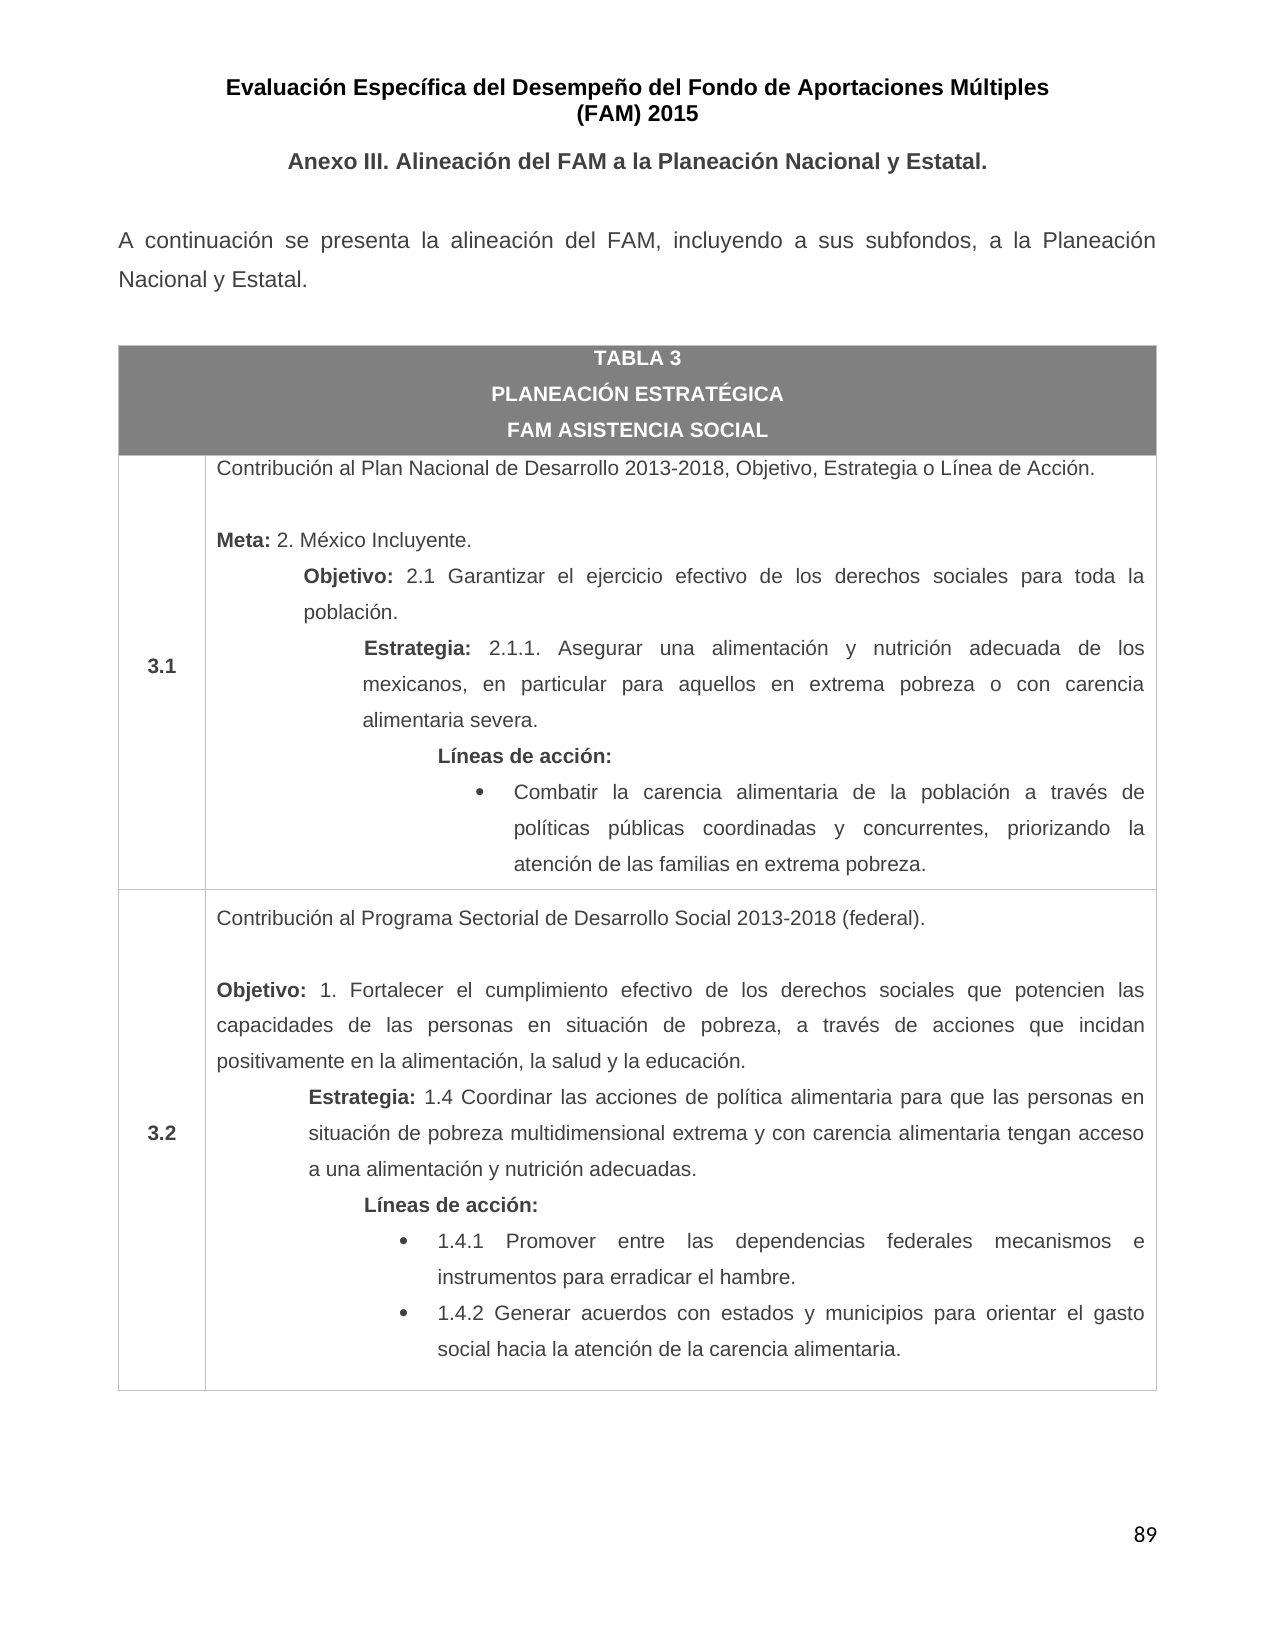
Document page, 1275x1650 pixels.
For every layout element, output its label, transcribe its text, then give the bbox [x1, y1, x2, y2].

table_cell 3.2 [119, 890, 205, 1390]
table_header TABLA 3 PLANEACIÓN ESTRATÉGICA FAM ASISTENCIA SOCIAL [119, 346, 1156, 455]
table_cell Contribución al Plan Nacional de Desarrollo 2013-2018, Objetivo, Estrategia o Línea de Acción. Meta: 2. México Incluyente. Objetivo: 2.1 Garantizar el ejercicio efectivo de los derechos sociales para toda la población. Estrategia: 2.1.1. Asegurar una alimentación y nutrición adecuada de los mexicanos, en particular para aquellos en extrema pobreza o con carencia alimentaria severa. Líneas de acción: Combatir la carencia alimentaria de la población a través de políticas públicas coordinadas y concurrentes, priorizando la atención de las familias en extrema pobreza. [206, 456, 1156, 889]
text A continuación se presenta la alineación del FAM, incluyendo a sus subfondos, a la Planeación Nacional y Estatal. [118, 227, 1157, 292]
table_cell Contribución al Programa Sectorial de Desarrollo Social 2013-2018 (federal). Objetivo: 1. Fortalecer el cumplimiento efectivo de los derechos sociales que potencien las capacidades de las personas en situación de pobreza, a través de acciones que incidan positivamente en la alimentación, la salud y la educación. Estrategia: 1.4 Coordinar las acciones de política alimentaria para que las personas en situación de pobreza multidimensional extrema y con carencia alimentaria tengan acceso a una alimentación y nutrición adecuadas. Líneas de acción: 1.4.1 Promover entre las dependencias federales mecanismos e instrumentos para erradicar el hambre. 1.4.2 Generar acuerdos con estados y municipios para orientar el gasto social hacia la atención de la carencia alimentaria. [206, 890, 1156, 1390]
text Anexo III. Alineación del FAM a la Planeación Nacional y Estatal. [118, 148, 1157, 174]
table_cell 3.1 [119, 456, 205, 889]
